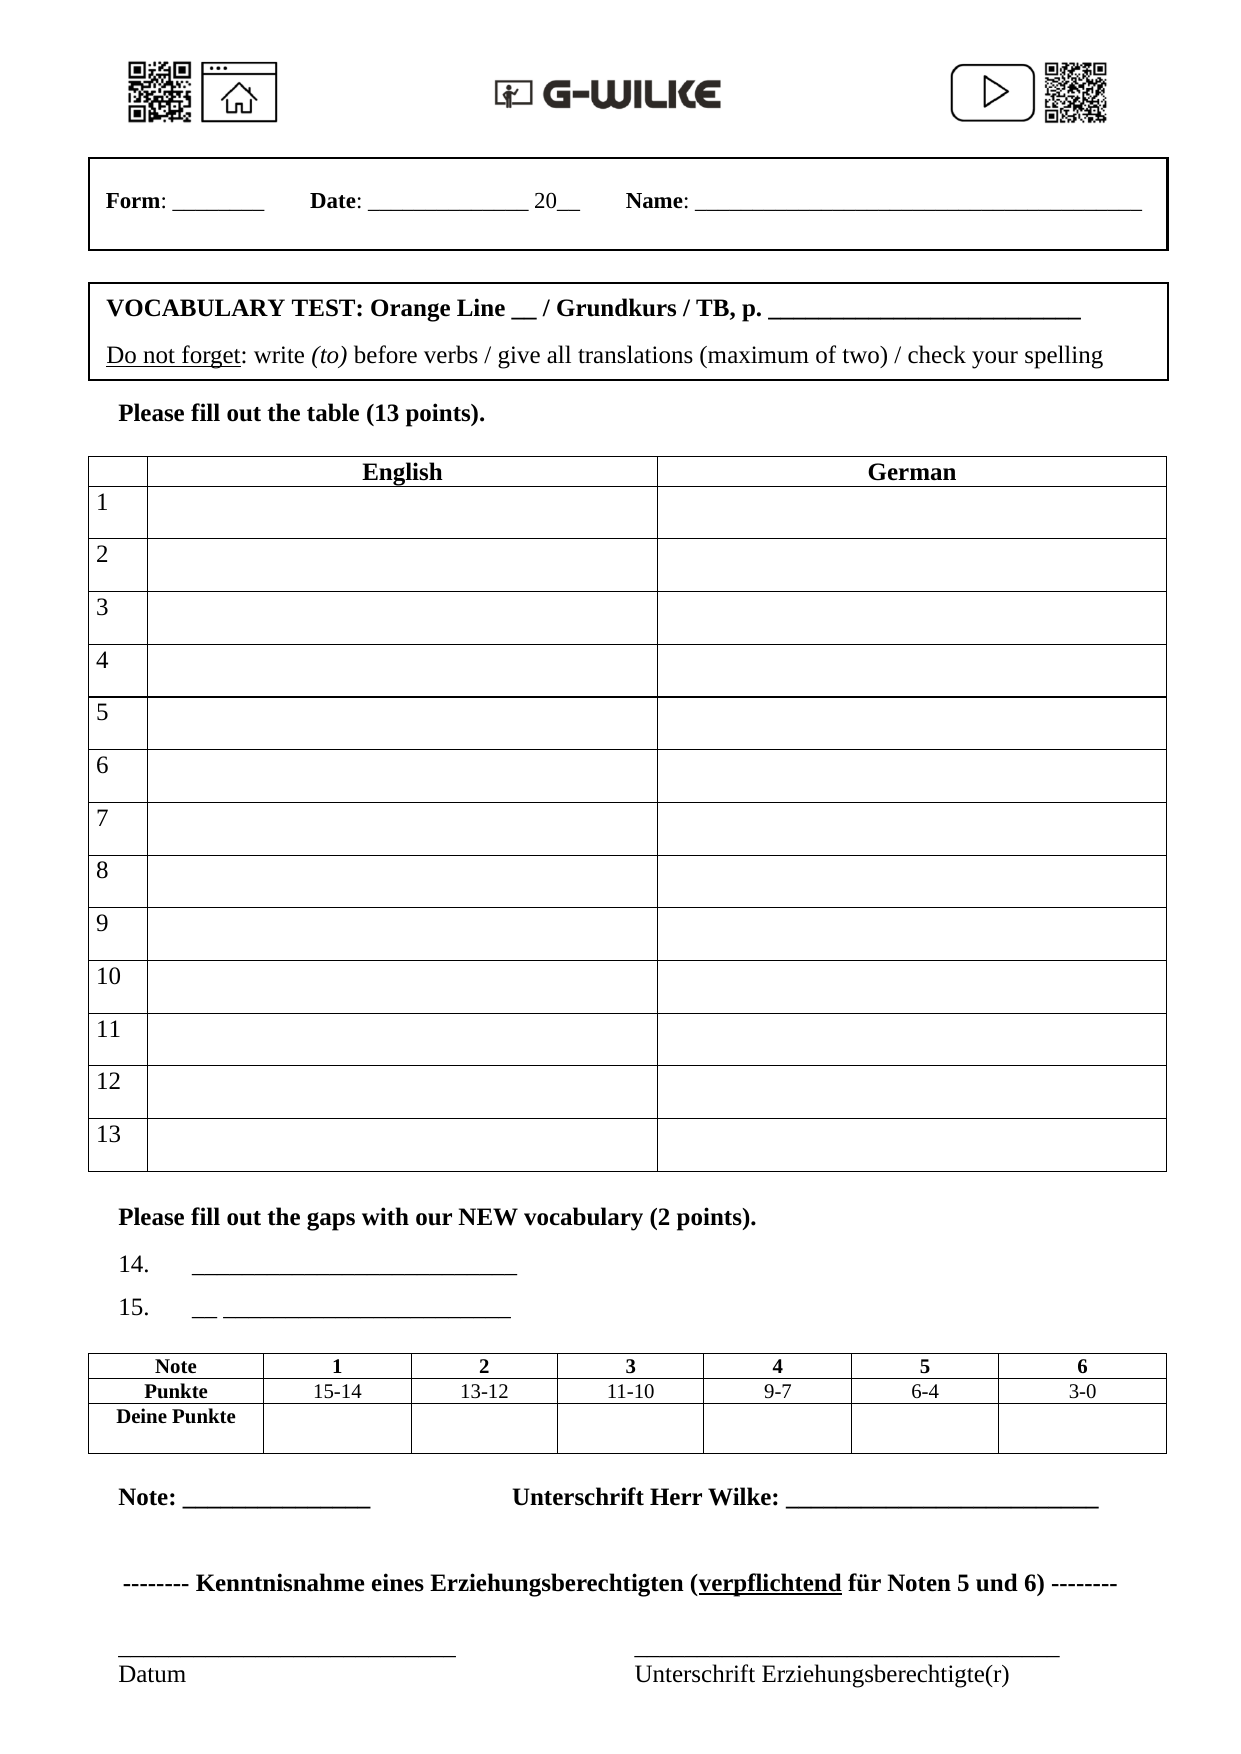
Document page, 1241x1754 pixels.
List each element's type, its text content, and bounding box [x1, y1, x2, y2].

table_cell [658, 803, 1166, 854]
table_cell [558, 1404, 703, 1452]
table_cell [148, 645, 657, 696]
picture [118, 59, 1123, 130]
table_cell 9-7 [704, 1379, 851, 1403]
table_cell 11 [89, 1014, 147, 1065]
table_cell [704, 1404, 851, 1452]
table_cell [658, 1119, 1166, 1171]
table_cell [148, 487, 657, 538]
text Datum Unterschrift Erziehungsberechtigte(r) [118, 1659, 1122, 1688]
table_cell [658, 856, 1166, 907]
table_cell [412, 1404, 557, 1452]
table_header 1 [264, 1354, 411, 1378]
table_cell 13-12 [412, 1379, 557, 1403]
text Please fill out the gaps with our NEW vocabulary (2 points). [118, 1202, 1122, 1231]
table_cell [148, 698, 657, 749]
table_header German [658, 457, 1166, 486]
table_cell [658, 698, 1166, 749]
table_header English [148, 457, 657, 486]
table_cell [148, 1014, 657, 1065]
table_cell [658, 750, 1166, 802]
table_cell 10 [89, 961, 147, 1013]
table_cell [148, 750, 657, 802]
table_cell 6 [89, 750, 147, 802]
text 15. __ _______________________ [118, 1292, 1122, 1321]
table_cell 6-4 [852, 1379, 998, 1403]
table_cell [852, 1404, 998, 1452]
table_cell [658, 961, 1166, 1013]
table_cell 7 [89, 803, 147, 854]
table_cell [148, 539, 657, 591]
table_cell [148, 856, 657, 907]
table_cell [148, 961, 657, 1013]
text Note: _______________ Unterschrift Herr Wilke: _________________________ [118, 1482, 1122, 1511]
table_cell [264, 1404, 411, 1452]
table_cell [148, 1066, 657, 1118]
table_cell [658, 645, 1166, 696]
table_header 6 [999, 1354, 1166, 1378]
table_cell [658, 539, 1166, 591]
table_header 5 [852, 1354, 998, 1378]
table_cell [658, 908, 1166, 960]
table_cell 13 [89, 1119, 147, 1171]
table_cell [148, 908, 657, 960]
table_cell [658, 1014, 1166, 1065]
table_cell Deine Punkte [89, 1404, 263, 1452]
table_cell [999, 1404, 1166, 1452]
text -------- Kenntnisnahme eines Erziehungsberechtigten (verpflichtend für Noten 5 und 6) -------- [118, 1568, 1122, 1597]
table_cell 11-10 [558, 1379, 703, 1403]
table_cell 2 [89, 539, 147, 591]
table_cell [148, 1119, 657, 1171]
table_cell [658, 487, 1166, 538]
table_cell 8 [89, 856, 147, 907]
table_cell 5 [89, 698, 147, 749]
text Please fill out the table (13 points). [118, 398, 1122, 427]
table_cell 3 [89, 592, 147, 644]
table_cell Punkte [89, 1379, 263, 1403]
table_cell 15-14 [264, 1379, 411, 1403]
table_cell [658, 592, 1166, 644]
table_cell 9 [89, 908, 147, 960]
table_cell [658, 1066, 1166, 1118]
table_cell 12 [89, 1066, 147, 1118]
text 14. __________________________ [118, 1249, 1122, 1278]
table_header Note [89, 1354, 263, 1378]
table_header 2 [412, 1354, 557, 1378]
table_cell 4 [89, 645, 147, 696]
table_header [89, 457, 147, 486]
table_header 3 [558, 1354, 703, 1378]
table_cell [148, 803, 657, 854]
table_cell [148, 592, 657, 644]
table_cell 1 [89, 487, 147, 538]
table_header 4 [704, 1354, 851, 1378]
table_cell 3-0 [999, 1379, 1166, 1403]
text ___________________________ __________________________________ [118, 1631, 1122, 1659]
